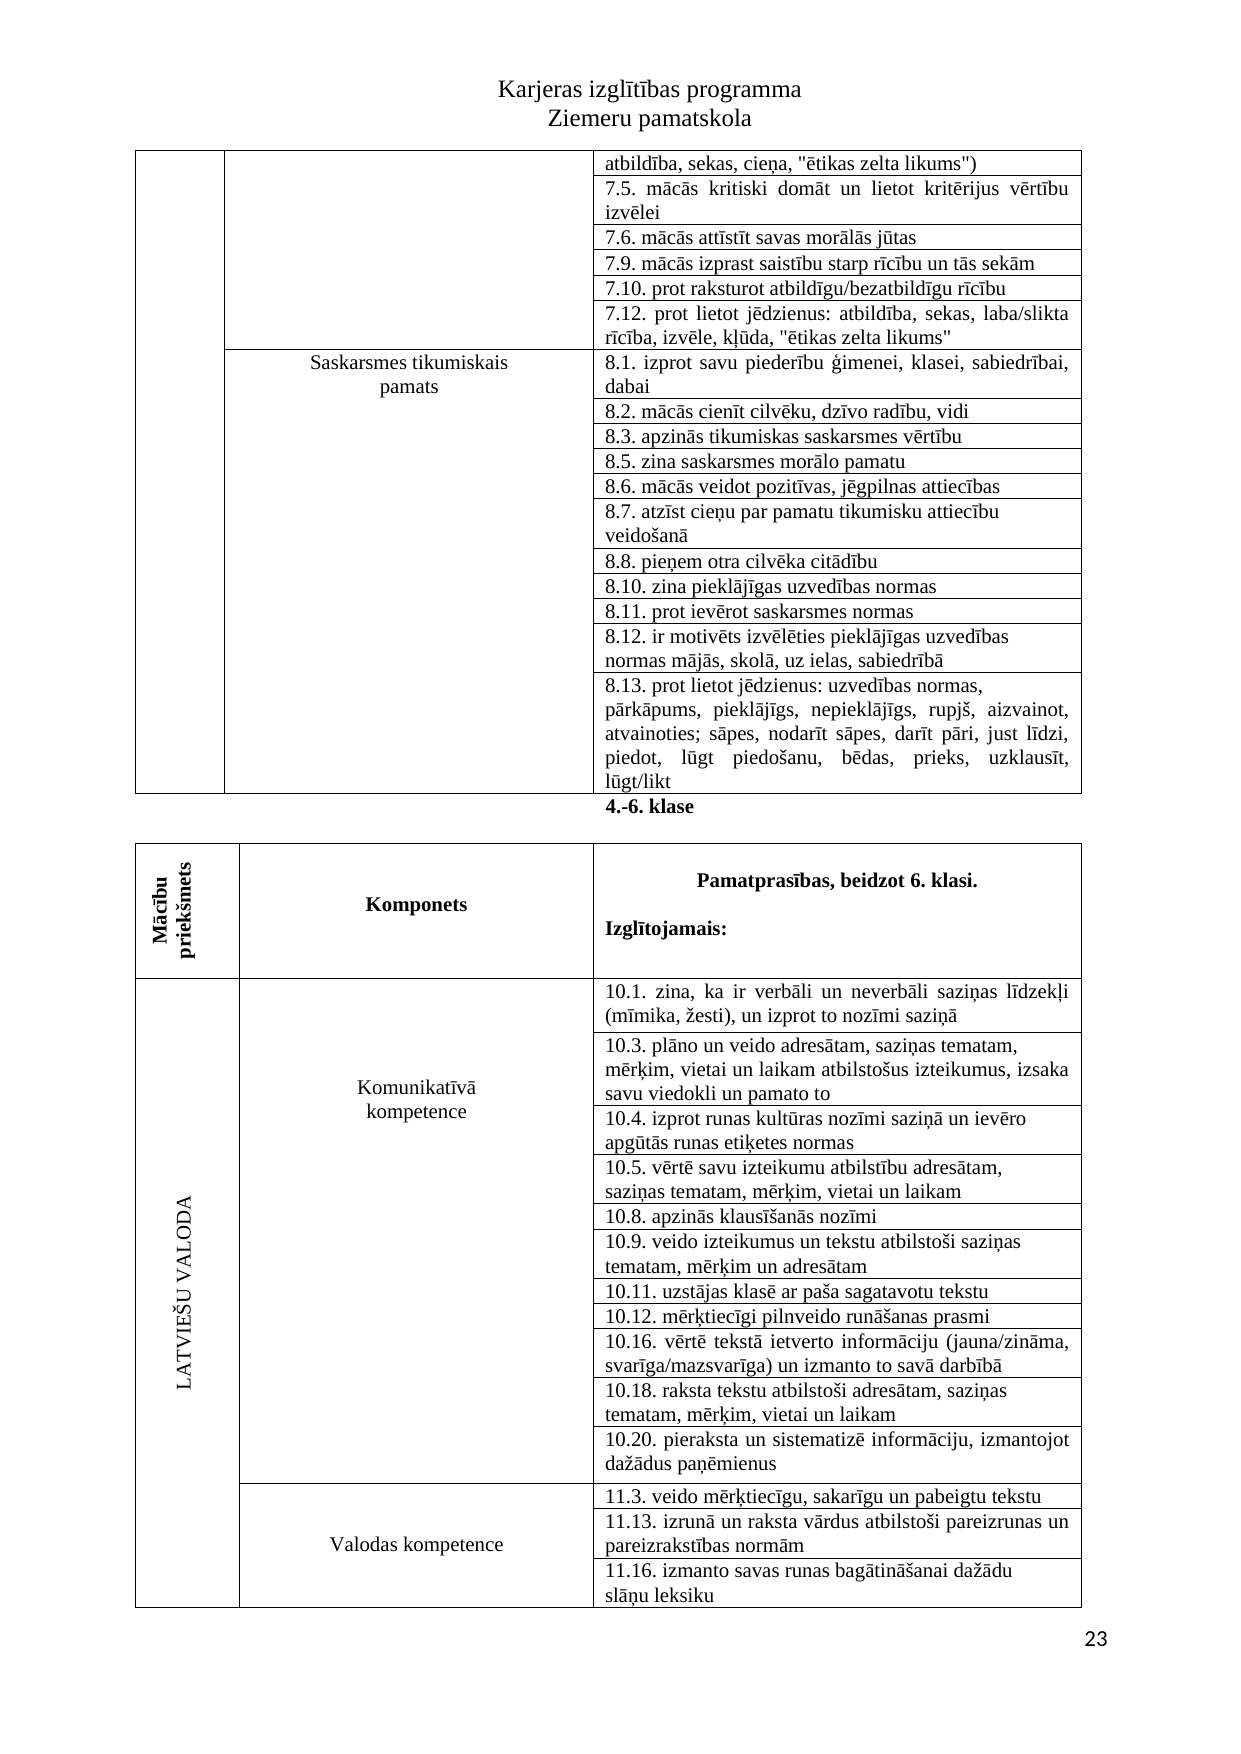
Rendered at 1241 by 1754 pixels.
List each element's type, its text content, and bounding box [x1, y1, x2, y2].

table_cell 10.12. mērķtiecīgi pilnveido runāšanas prasmi [594, 1304, 1081, 1328]
table_cell 10.1. zina, ka ir verbāli un neverbāli saziņas līdzekļi (mīmika, žesti), un izprot to nozīmi saziņā [594, 979, 1081, 1032]
table_cell 7.9. mācās izprast saistību starp rīcību un tās sekām [594, 250, 1081, 274]
table_cell 10.5. vērtē savu izteikumu atbilstību adresātam, saziņas tematam, mērķim, vietai un laikam [594, 1155, 1081, 1203]
table_cell 7.12. prot lietot jēdzienus: atbildība, sekas, laba/slikta rīcība, izvēle, kļūda, "ētikas zelta likums" [594, 301, 1081, 349]
table_cell 8.10. zina pieklājīgas uzvedības normas [594, 574, 1081, 598]
table_cell 7.5. mācās kritiski domāt un lietot kritērijus vērtību izvēlei [594, 176, 1081, 224]
table_cell Saskarsmes tikumiskais pamats [225, 350, 593, 793]
table_cell LATVIEŠU VALODA [136, 979, 239, 1607]
table_cell 8.8. pieņem otra cilvēka citādību [594, 549, 1081, 573]
table_header Mācību priekšmets [136, 844, 239, 978]
table_cell 8.7. atzīst cieņu par pamatu tikumisku attiecību veidošanā [594, 499, 1081, 547]
table_cell 8.2. mācās cienīt cilvēku, dzīvo radību, vidi [594, 399, 1081, 423]
table_cell 10.4. izprot runas kultūras nozīmi saziņā un ievēro apgūtās runas etiķetes normas [594, 1106, 1081, 1154]
table_cell 10.11. uzstājas klasē ar paša sagatavotu tekstu [594, 1279, 1081, 1303]
table_cell 10.8. apzinās klausīšanās nozīmi [594, 1204, 1081, 1228]
table_cell 8.13. prot lietot jēdzienus: uzvedības normas, pārkāpums, pieklājīgs, nepieklājīgs, rupjš, aizvainot, atvainoties; sāpes, nodarīt sāpes, darīt pāri, just līdzi, piedot, lūgt piedošanu, bēdas, prieks, uzklausīt, lūgt/likt [594, 673, 1081, 793]
table_cell 8.6. mācās veidot pozitīvas, jēgpilnas attiecības [594, 474, 1081, 498]
table_cell 10.20. pieraksta un sistematizē informāciju, izmantojot dažādus paņēmienus [594, 1427, 1081, 1483]
table_cell 10.16. vērtē tekstā ietverto informāciju (jauna/zināma, svarīga/mazsvarīga) un izmanto to savā darbībā [594, 1329, 1081, 1377]
table_cell 8.12. ir motivēts izvēlēties pieklājīgas uzvedības normas mājās, skolā, uz ielas, sabiedrībā [594, 624, 1081, 672]
table_cell 8.11. prot ievērot saskarsmes normas [594, 599, 1081, 623]
table_cell 11.13. izrunā un raksta vārdus atbilstoši pareizrunas un pareizrakstības normām [594, 1509, 1081, 1557]
table_header Komponets [240, 844, 593, 978]
table_cell 10.9. veido izteikumus un tekstu atbilstoši saziņas tematam, mērķim un adresātam [594, 1230, 1081, 1278]
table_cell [594, 151, 1081, 175]
table_cell 11.16. izmanto savas runas bagātināšanai dažādu slāņu leksiku [594, 1559, 1081, 1607]
table_cell 8.3. apzinās tikumiskas saskarsmes vērtību [594, 424, 1081, 448]
table_cell 11.3. veido mērķtiecīgu, sakarīgu un pabeigtu tekstu [594, 1484, 1081, 1508]
table_cell 7.10. prot raksturot atbildīgu/bezatbildīgu rīcību [594, 276, 1081, 299]
table_cell 10.3. plāno un veido adresātam, saziņas tematam, mērķim, vietai un laikam atbilstošus izteikumus, izsaka savu viedokli un pamato to [594, 1033, 1081, 1105]
table_cell 7.6. mācās attīstīt savas morālās jūtas [594, 225, 1081, 249]
table_header Pamatprasības, beidzot 6. klasi. Izglītojamais: [594, 844, 1081, 978]
table_cell Valodas kompetence [240, 1484, 593, 1607]
table_cell Komunikatīvā kompetence [240, 979, 593, 1483]
table_cell 8.1. izprot savu piederību ģimenei, klasei, sabiedrībai, dabai [594, 350, 1081, 398]
table_cell 8.5. zina saskarsmes morālo pamatu [594, 449, 1081, 473]
table_cell 10.18. raksta tekstu atbilstoši adresātam, saziņas tematam, mērķim, vietai un laikam [594, 1378, 1081, 1426]
text 4.-6. klase [192, 794, 1107, 818]
